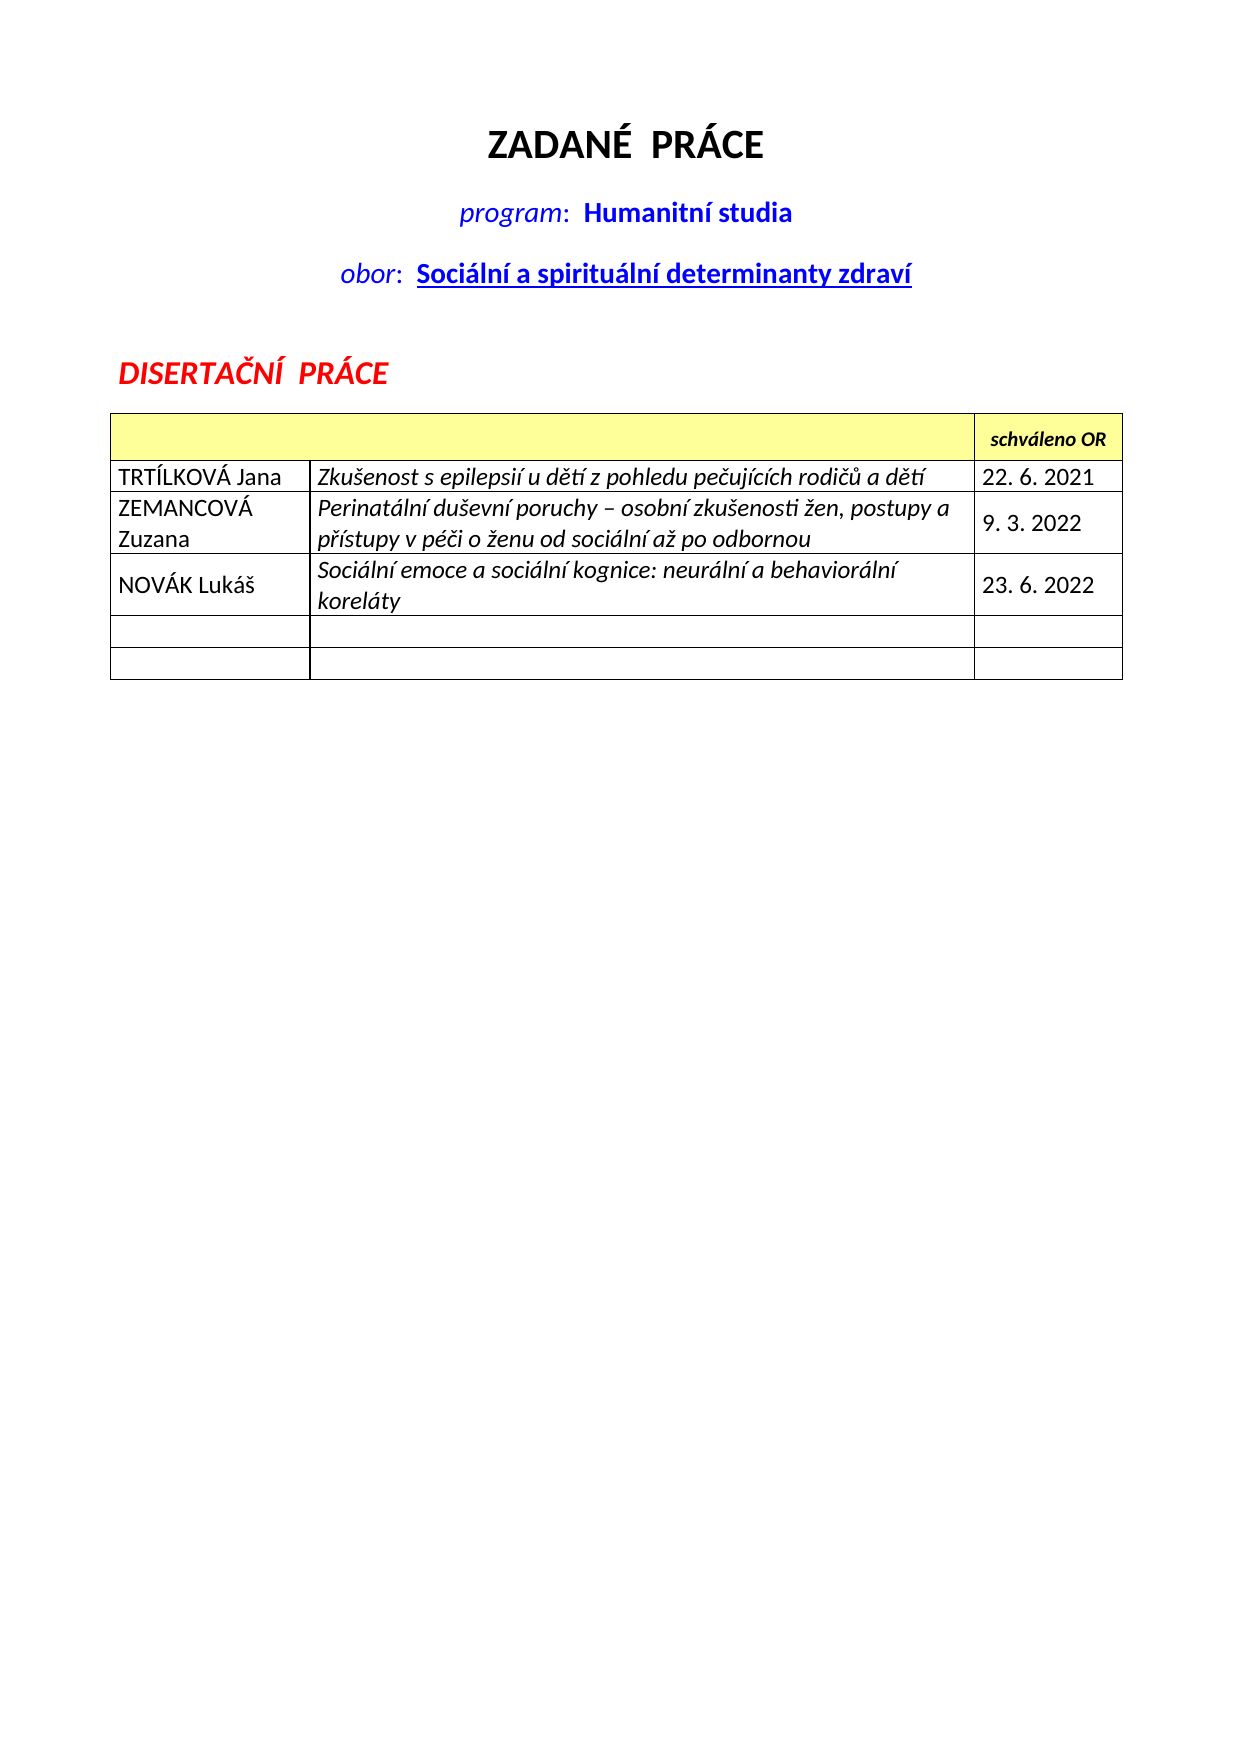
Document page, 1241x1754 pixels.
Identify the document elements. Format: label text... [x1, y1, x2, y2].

table_cell 22. 6. 2021 [975, 461, 1122, 491]
subtitle ZADANÉ PRÁCE [118, 118, 1134, 169]
table_cell Sociální emoce a sociální kognice: neurální a behaviorální koreláty [311, 554, 974, 615]
table_header schváleno OR [975, 414, 1122, 460]
subtitle obor: Sociální a spirituální determinanty zdraví [118, 255, 1134, 291]
table_cell [975, 616, 1122, 647]
table_cell Zkušenost s epilepsií u dětí z pohledu pečujících rodičů a dětí [311, 461, 974, 491]
table_cell [111, 648, 309, 678]
table_cell [311, 648, 974, 678]
table_cell 9. 3. 2022 [975, 492, 1122, 553]
table_cell ZEMANCOVÁ Zuzana [111, 492, 309, 553]
table_cell TRTÍLKOVÁ Jana [111, 461, 309, 491]
subtitle program: Humanitní studia [118, 194, 1134, 230]
table_cell [311, 616, 974, 647]
table_cell 23. 6. 2022 [975, 554, 1122, 615]
table_cell [975, 648, 1122, 678]
text DISERTAČNÍ PRÁCE [118, 352, 1134, 393]
table_cell Perinatální duševní poruchy – osobní zkušenosti žen, postupy a přístupy v péči o ženu od sociální až po odbornou [311, 492, 974, 553]
table_cell [111, 616, 309, 647]
table_header [111, 414, 974, 460]
table_cell NOVÁK Lukáš [111, 554, 309, 615]
